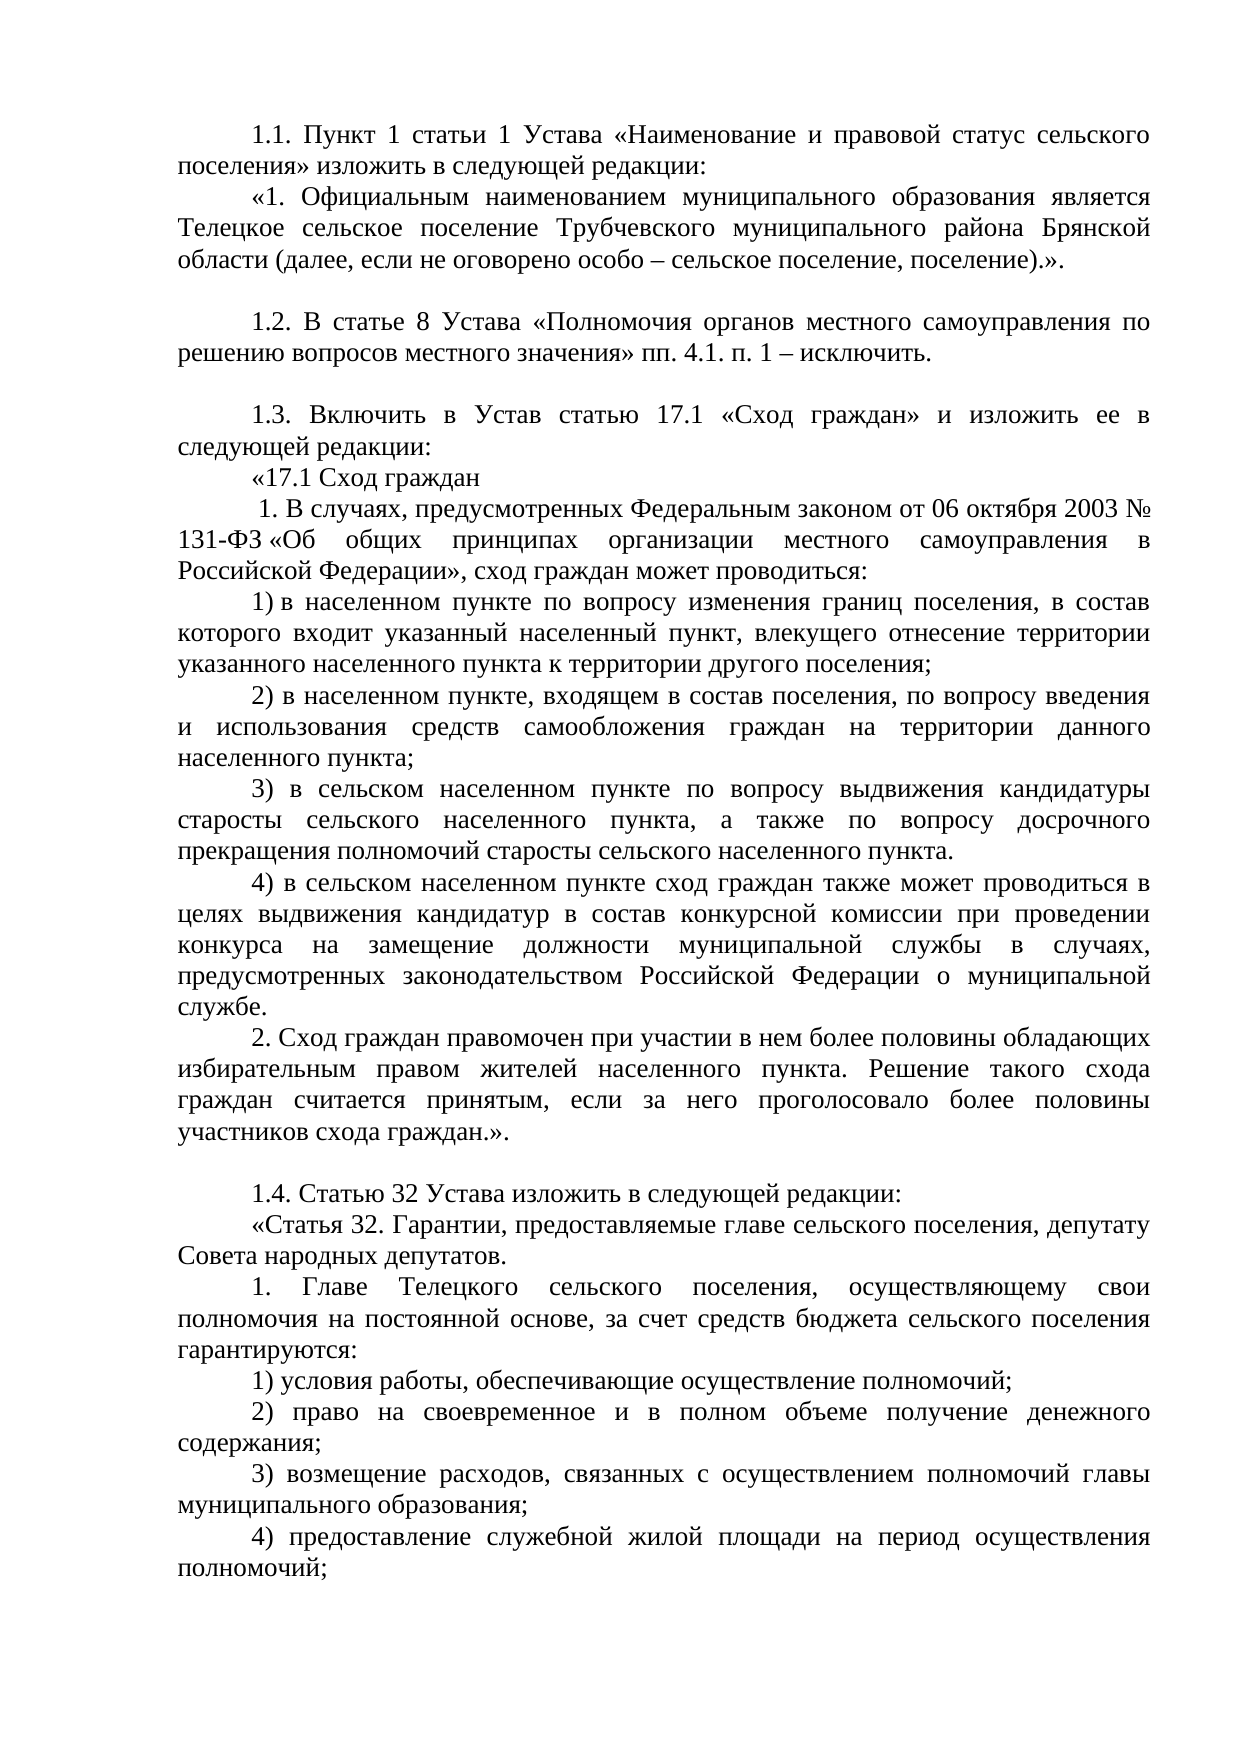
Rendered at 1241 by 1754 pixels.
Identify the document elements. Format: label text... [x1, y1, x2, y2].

text 3) возмещение расходов, связанных с осуществлением полномочий главы муниципального образования; [177, 1457, 1152, 1520]
list 1.3. Включить в Устав статью 17.1 «Сход граждан» и изложить ее в следующей редакции: [177, 398, 1152, 461]
list «Статья 32. Гарантии, предоставляемые главе сельского поселения, депутату Совета народных депутатов. [177, 1208, 1152, 1271]
text 2) в населенном пункте, входящем в состав поселения, по вопросу введения и использования средств самообложения граждан на территории данного населенного пункта; [177, 679, 1152, 772]
text «17.1 Сход граждан [177, 461, 1152, 492]
text 1) в населенном пункте по вопросу изменения границ поселения, в состав которого входит указанный населенный пункт, влекущего отнесение территории указанного населенного пункта к территории другого поселения; [177, 585, 1152, 679]
text 1. Главе Телецкого сельского поселения, осуществляющему свои полномочия на постоянной основе, за счет средств бюджета сельского поселения гарантируются: [177, 1271, 1152, 1364]
text 3) в сельском населенном пункте по вопросу выдвижения кандидатуры старосты сельского населенного пункта, а также по вопросу досрочного прекращения полномочий старосты сельского населенного пункта. [177, 772, 1152, 866]
list 1.4. Статью 32 Устава изложить в следующей редакции: [177, 1177, 1152, 1208]
text 1.1. Пункт 1 статьи 1 Устава «Наименование и правовой статус сельского поселения» изложить в следующей редакции: [177, 118, 1152, 180]
text 1. В случаях, предусмотренных Федеральным законом от 06 октября 2003 № 131-ФЗ «Об общих принципах организации местного самоуправления в Российской Федерации», сход граждан может проводиться: [177, 492, 1152, 585]
text «1. Официальным наименованием муниципального образования является Телецкое сельское поселение Трубчевского муниципального района Брянской области (далее, если не оговорено особо – сельское поселение, поселение).». [177, 180, 1152, 274]
text 4) предоставление служебной жилой площади на период осуществления полномочий; [177, 1520, 1152, 1582]
text 2. Сход граждан правомочен при участии в нем более половины обладающих избирательным правом жителей населенного пункта. Решение такого схода граждан считается принятым, если за него проголосовало более половины участников схода граждан.». [177, 1021, 1152, 1146]
text 1) условия работы, обеспечивающие осуществление полномочий; [177, 1364, 1152, 1395]
text 2) право на своевременное и в полном объеме получение денежного содержания; [177, 1395, 1152, 1457]
text 1.2. В статье 8 Устава «Полномочия органов местного самоуправления по решению вопросов местного значения» пп. 4.1. п. 1 – исключить. [177, 305, 1152, 367]
text 4) в сельском населенном пункте сход граждан также может проводиться в целях выдвижения кандидатур в состав конкурсной комиссии при проведении конкурса на замещение должности муниципальной службы в случаях, предусмотренных законодательством Российской Федерации о муниципальной службе. [177, 866, 1152, 1021]
